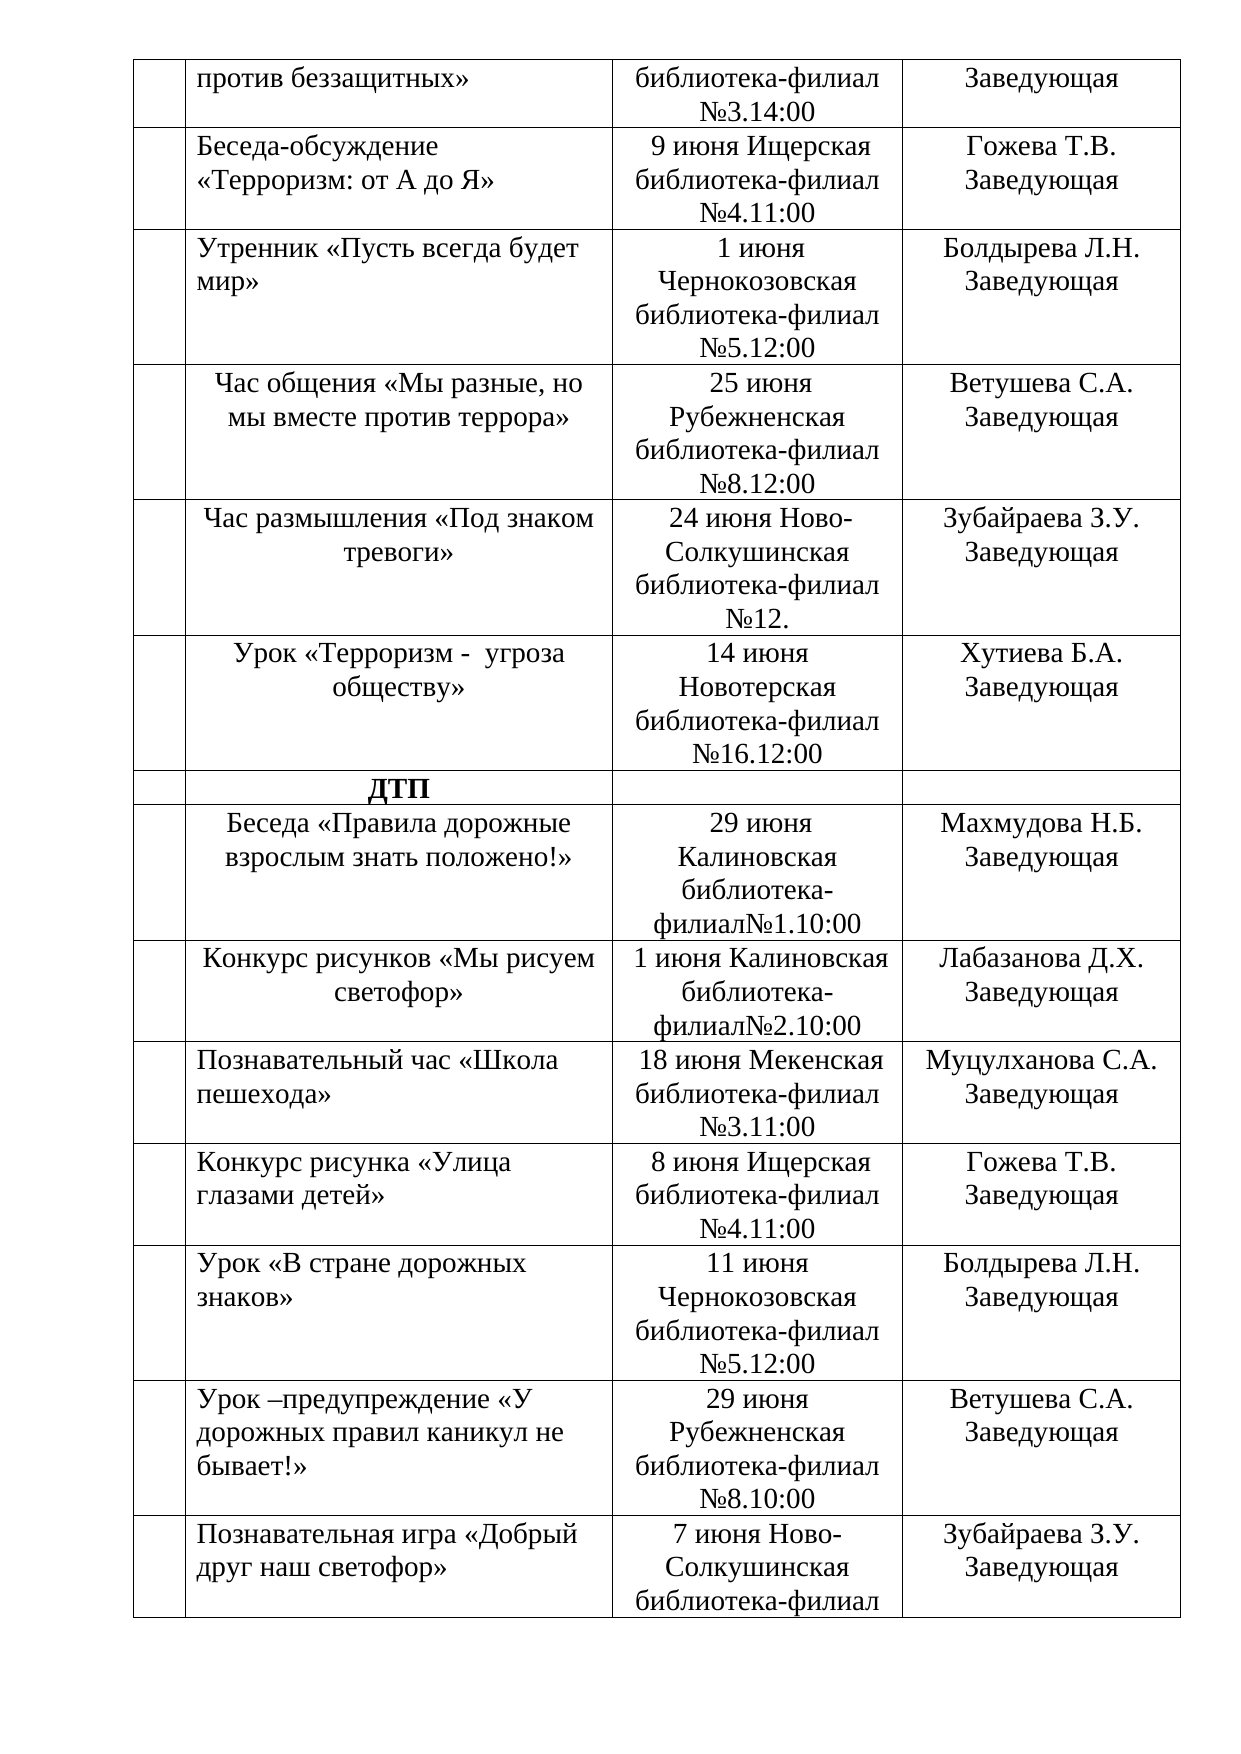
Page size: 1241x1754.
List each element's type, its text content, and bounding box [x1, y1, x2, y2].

table_cell [134, 636, 185, 770]
table_cell Болдырева Л.Н. Заведующая [903, 1246, 1180, 1380]
table_cell [134, 805, 185, 939]
table_cell Гожева Т.В. Заведующая [903, 128, 1180, 229]
table_cell Болдырева Л.Н. Заведующая [903, 230, 1180, 364]
table_cell 8 июня Ищерская библиотека-филиал №4.11:00 [613, 1144, 902, 1244]
table_cell 29 июня Калиновская библиотека-филиал№1.10:00 [613, 805, 902, 939]
table_cell Познавательный час «Школа пешехода» [186, 1042, 612, 1143]
table_cell 18 июня Мекенская библиотека-филиал №3.11:00 [613, 1042, 902, 1143]
table_cell Беседа-обсуждение «Терроризм: от А до Я» [186, 128, 612, 229]
table_cell [134, 941, 185, 1041]
table_cell Гожева Т.В. Заведующая [903, 1144, 1180, 1244]
table_cell ДТП [186, 771, 612, 804]
table_cell Ветушева С.А. Заведующая [903, 365, 1180, 499]
table_cell [134, 1381, 185, 1515]
table_cell [134, 771, 185, 804]
table_cell Махмудова Н.Б. Заведующая [903, 805, 1180, 939]
table_cell 14 июня Новотерская библиотека-филиал №16.12:00 [613, 636, 902, 770]
table_cell 1 июня Чернокозовская библиотека-филиал №5.12:00 [613, 230, 902, 364]
table_cell Лабазанова Д.Х. Заведующая [903, 941, 1180, 1041]
table_cell [134, 1042, 185, 1143]
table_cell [613, 1516, 902, 1617]
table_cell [186, 1516, 612, 1617]
table_cell [134, 128, 185, 229]
table_cell Час размышления «Под знаком тревоги» [186, 500, 612, 634]
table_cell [903, 60, 1180, 127]
table_cell Конкурс рисунков «Мы рисуем светофор» [186, 941, 612, 1041]
table_cell Урок «В стране дорожных знаков» [186, 1246, 612, 1380]
table_cell Урок «Терроризм - угроза обществу» [186, 636, 612, 770]
table_cell [134, 230, 185, 364]
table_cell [186, 60, 612, 127]
table_cell Муцулханова С.А. Заведующая [903, 1042, 1180, 1143]
table_cell [134, 1516, 185, 1617]
table_cell Час общения «Мы разные, но мы вместе против террора» [186, 365, 612, 499]
table_cell 1 июня Калиновская библиотека-филиал№2.10:00 [613, 941, 902, 1041]
table_cell [134, 60, 185, 127]
table_cell 25 июня Рубежненская библиотека-филиал №8.12:00 [613, 365, 902, 499]
table_cell [134, 1144, 185, 1244]
table_cell [134, 1246, 185, 1380]
table_cell 9 июня Ищерская библиотека-филиал №4.11:00 [613, 128, 902, 229]
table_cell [903, 1516, 1180, 1617]
table_cell Утренник «Пусть всегда будет мир» [186, 230, 612, 364]
table_cell Зубайраева З.У. Заведующая [903, 500, 1180, 634]
table_cell Урок –предупреждение «У дорожных правил каникул не бывает!» [186, 1381, 612, 1515]
table_cell 24 июня Ново-Солкушинская библиотека-филиал №12. [613, 500, 902, 634]
table_cell [134, 500, 185, 634]
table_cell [613, 60, 902, 127]
table_cell [613, 771, 902, 804]
table_cell Конкурс рисунка «Улица глазами детей» [186, 1144, 612, 1244]
table_cell Беседа «Правила дорожные взрослым знать положено!» [186, 805, 612, 939]
table_cell [134, 365, 185, 499]
table_cell [903, 771, 1180, 804]
table_cell Хутиева Б.А. Заведующая [903, 636, 1180, 770]
table_cell 29 июня Рубежненская библиотека-филиал №8.10:00 [613, 1381, 902, 1515]
table_cell Ветушева С.А. Заведующая [903, 1381, 1180, 1515]
table_cell 11 июня Чернокозовская библиотека-филиал №5.12:00 [613, 1246, 902, 1380]
